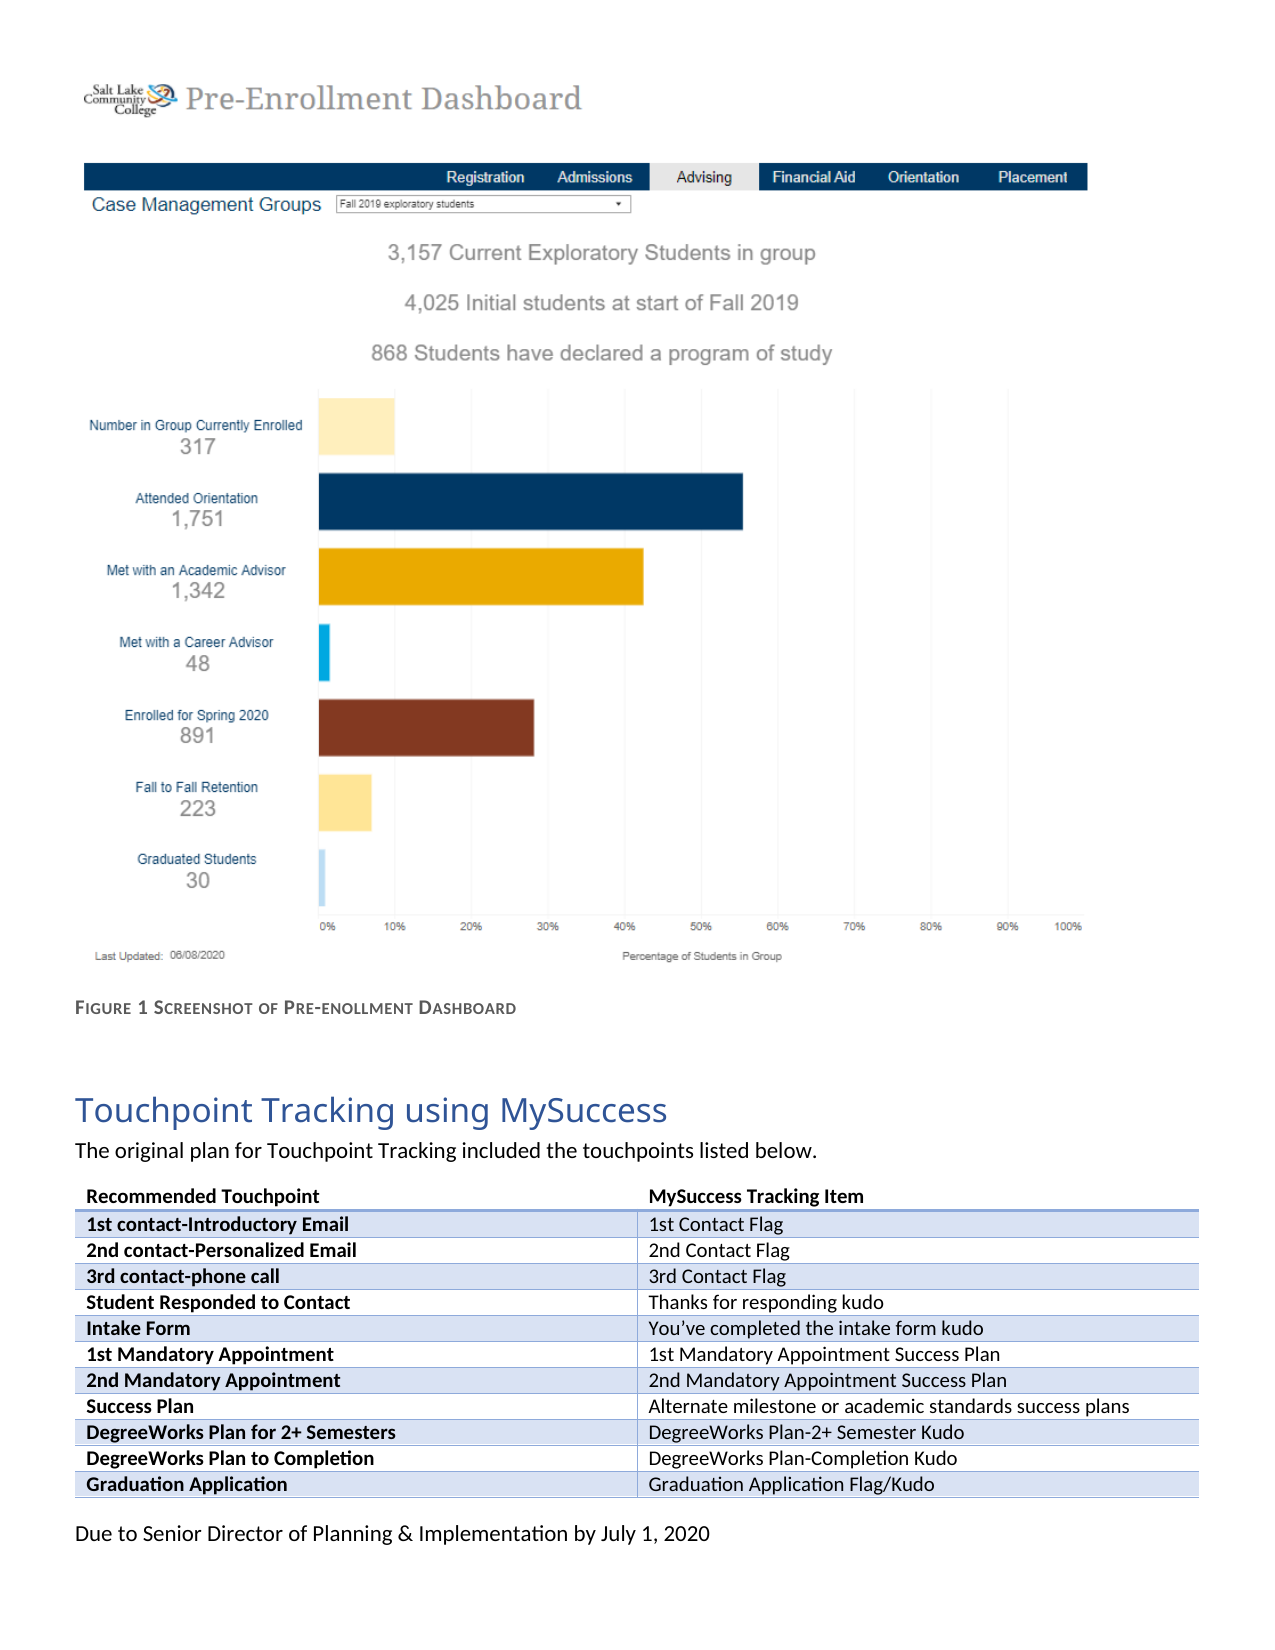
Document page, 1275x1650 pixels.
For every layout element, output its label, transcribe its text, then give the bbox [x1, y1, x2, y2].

picture [75, 75, 1140, 976]
table_cell 3rd contact-phone call [75, 1264, 637, 1289]
table_header Recommended Touchpoint [75, 1183, 637, 1208]
table_cell Thanks for responding kudo [638, 1290, 1199, 1315]
table_cell 1st contact-Introductory Email [75, 1212, 637, 1237]
table_cell DegreeWorks Plan for 2+ Semesters [75, 1420, 637, 1444]
text The original plan for Touchpoint Tracking included the touchpoints listed below. [75, 1136, 1200, 1164]
table_cell Graduation Application [75, 1472, 637, 1496]
table_cell 2nd contact-Personalized Email [75, 1238, 637, 1263]
table_cell 1st Contact Flag [638, 1212, 1199, 1237]
subtitle Touchpoint Tracking using MySuccess [75, 1087, 1200, 1133]
table_cell 2nd Mandatory Appointment Success Plan [638, 1368, 1199, 1393]
table_cell Graduation Application Flag/Kudo [638, 1472, 1199, 1496]
text Figure 1 Screenshot of Pre-enollment Dashboard [75, 994, 1200, 1019]
table_cell 3rd Contact Flag [638, 1264, 1199, 1289]
table_cell DegreeWorks Plan to Completion [75, 1446, 637, 1471]
table_cell Success Plan [75, 1394, 637, 1419]
table_cell DegreeWorks Plan-Completion Kudo [638, 1446, 1199, 1471]
table_cell 2nd Mandatory Appointment [75, 1368, 637, 1393]
table_cell Alternate milestone or academic standards success plans [638, 1394, 1199, 1419]
table_cell 2nd Contact Flag [638, 1238, 1199, 1263]
table_cell DegreeWorks Plan-2+ Semester Kudo [638, 1420, 1199, 1444]
table_header MySuccess Tracking Item [637, 1183, 1199, 1208]
table_cell You’ve completed the intake form kudo [638, 1316, 1199, 1341]
table_cell Student Responded to Contact [75, 1290, 637, 1315]
table_cell Intake Form [75, 1316, 637, 1341]
table_cell 1st Mandatory Appointment Success Plan [638, 1342, 1199, 1367]
table_cell 1st Mandatory Appointment [75, 1342, 637, 1367]
